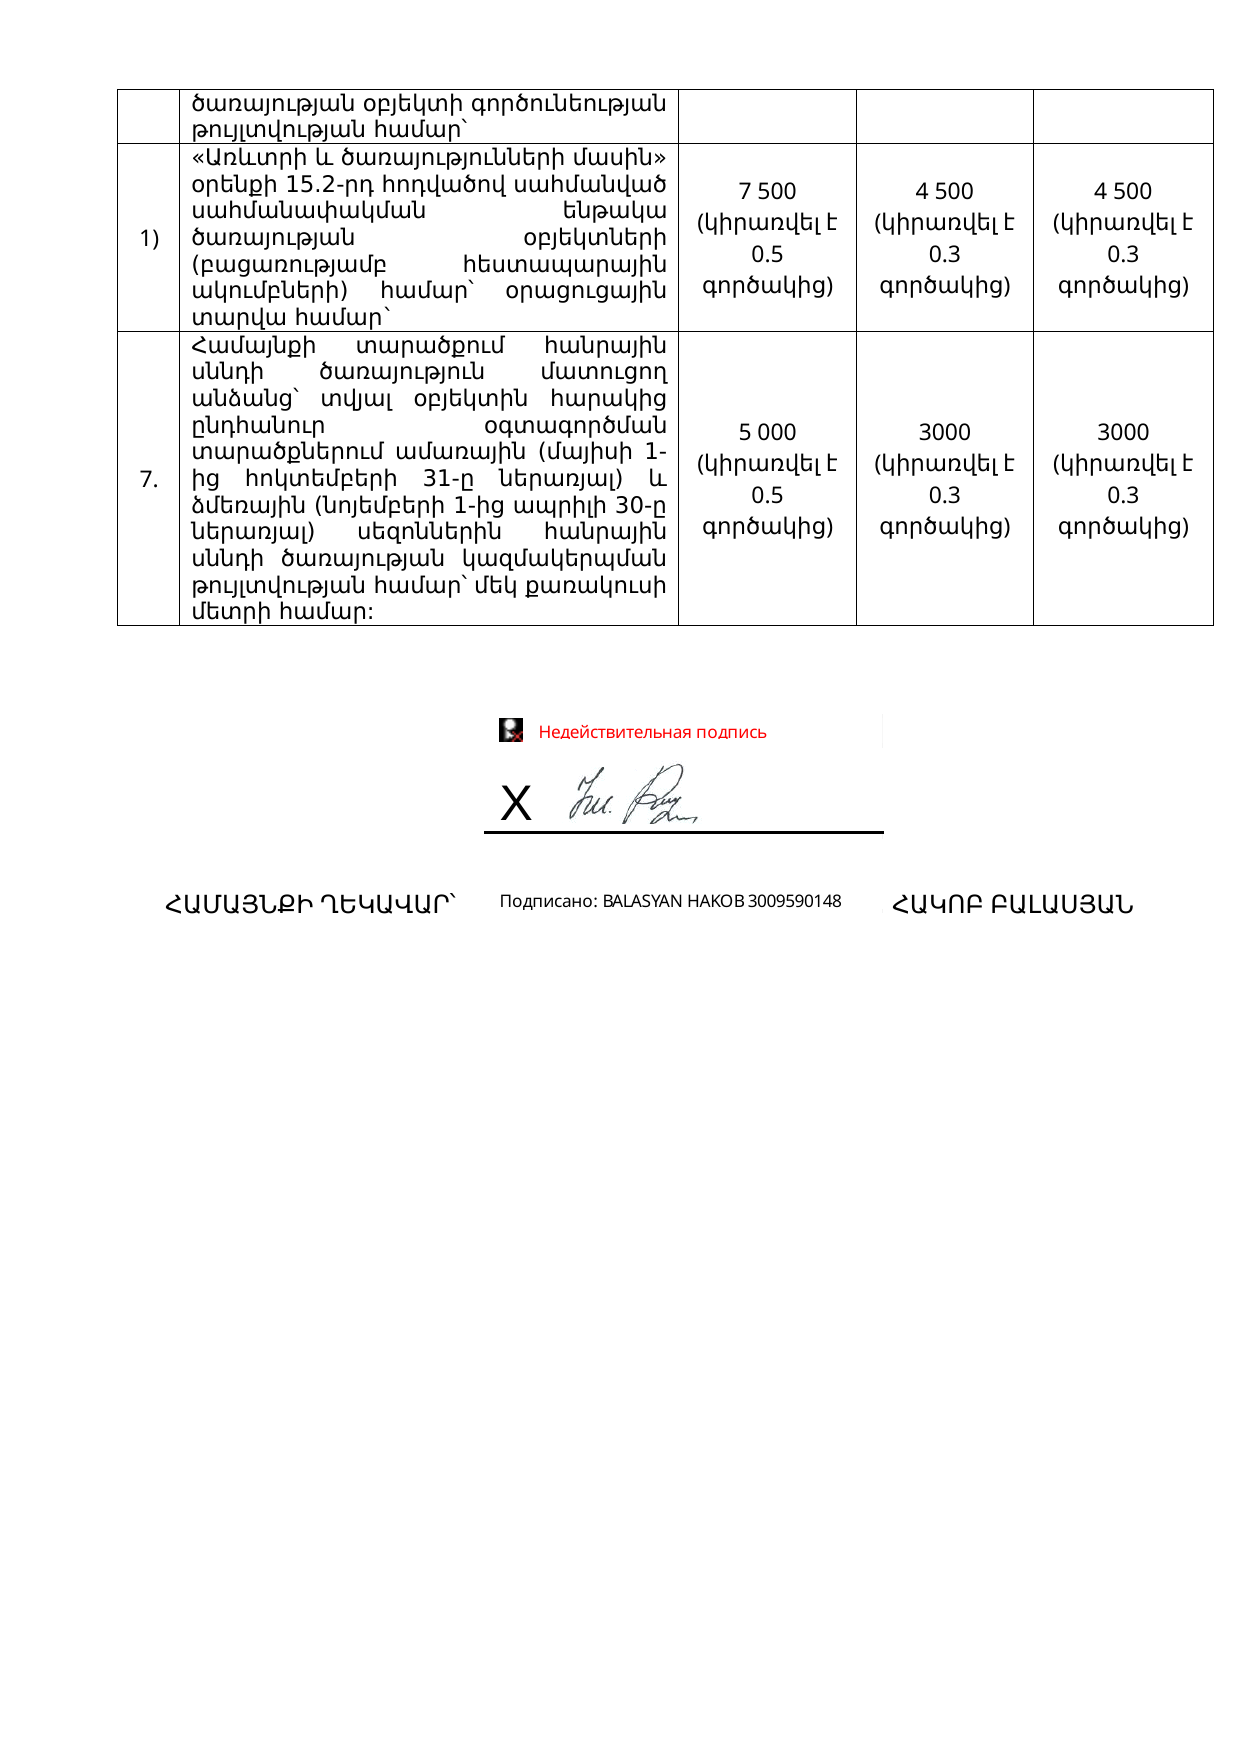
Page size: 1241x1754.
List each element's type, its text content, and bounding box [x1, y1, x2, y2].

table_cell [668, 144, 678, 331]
table_cell 5 000 (կիրառվել է 0.5 գործակից) [679, 332, 856, 625]
text ՀԱՄԱՅՆՔԻ ՂԵԿԱՎԱՐ՝ ՀԱԿՈԲ ԲԱԼԱՍՅԱՆ [147, 714, 1151, 921]
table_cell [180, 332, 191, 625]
table_cell 3000 (կիրառվել է 0.3 գործակից) [857, 332, 1033, 625]
table_cell 4 500 (կիրառվել է 0.3 գործակից) [857, 144, 1033, 331]
table_cell [1034, 90, 1213, 143]
table_cell 4 500 (կիրառվել է 0.3 գործակից) [1034, 144, 1213, 331]
table_cell [679, 90, 856, 143]
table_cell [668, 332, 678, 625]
table_cell 1) [118, 144, 179, 331]
table_cell 7. [118, 332, 179, 625]
table_cell 3000 (կիրառվել է 0.3 գործակից) [1034, 332, 1213, 625]
table_cell 6. [118, 90, 179, 143]
table_cell [857, 90, 1033, 143]
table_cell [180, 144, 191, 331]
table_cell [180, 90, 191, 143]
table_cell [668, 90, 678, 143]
table_cell 7 500 (կիրառվել է 0.5 գործակից) [679, 144, 856, 331]
